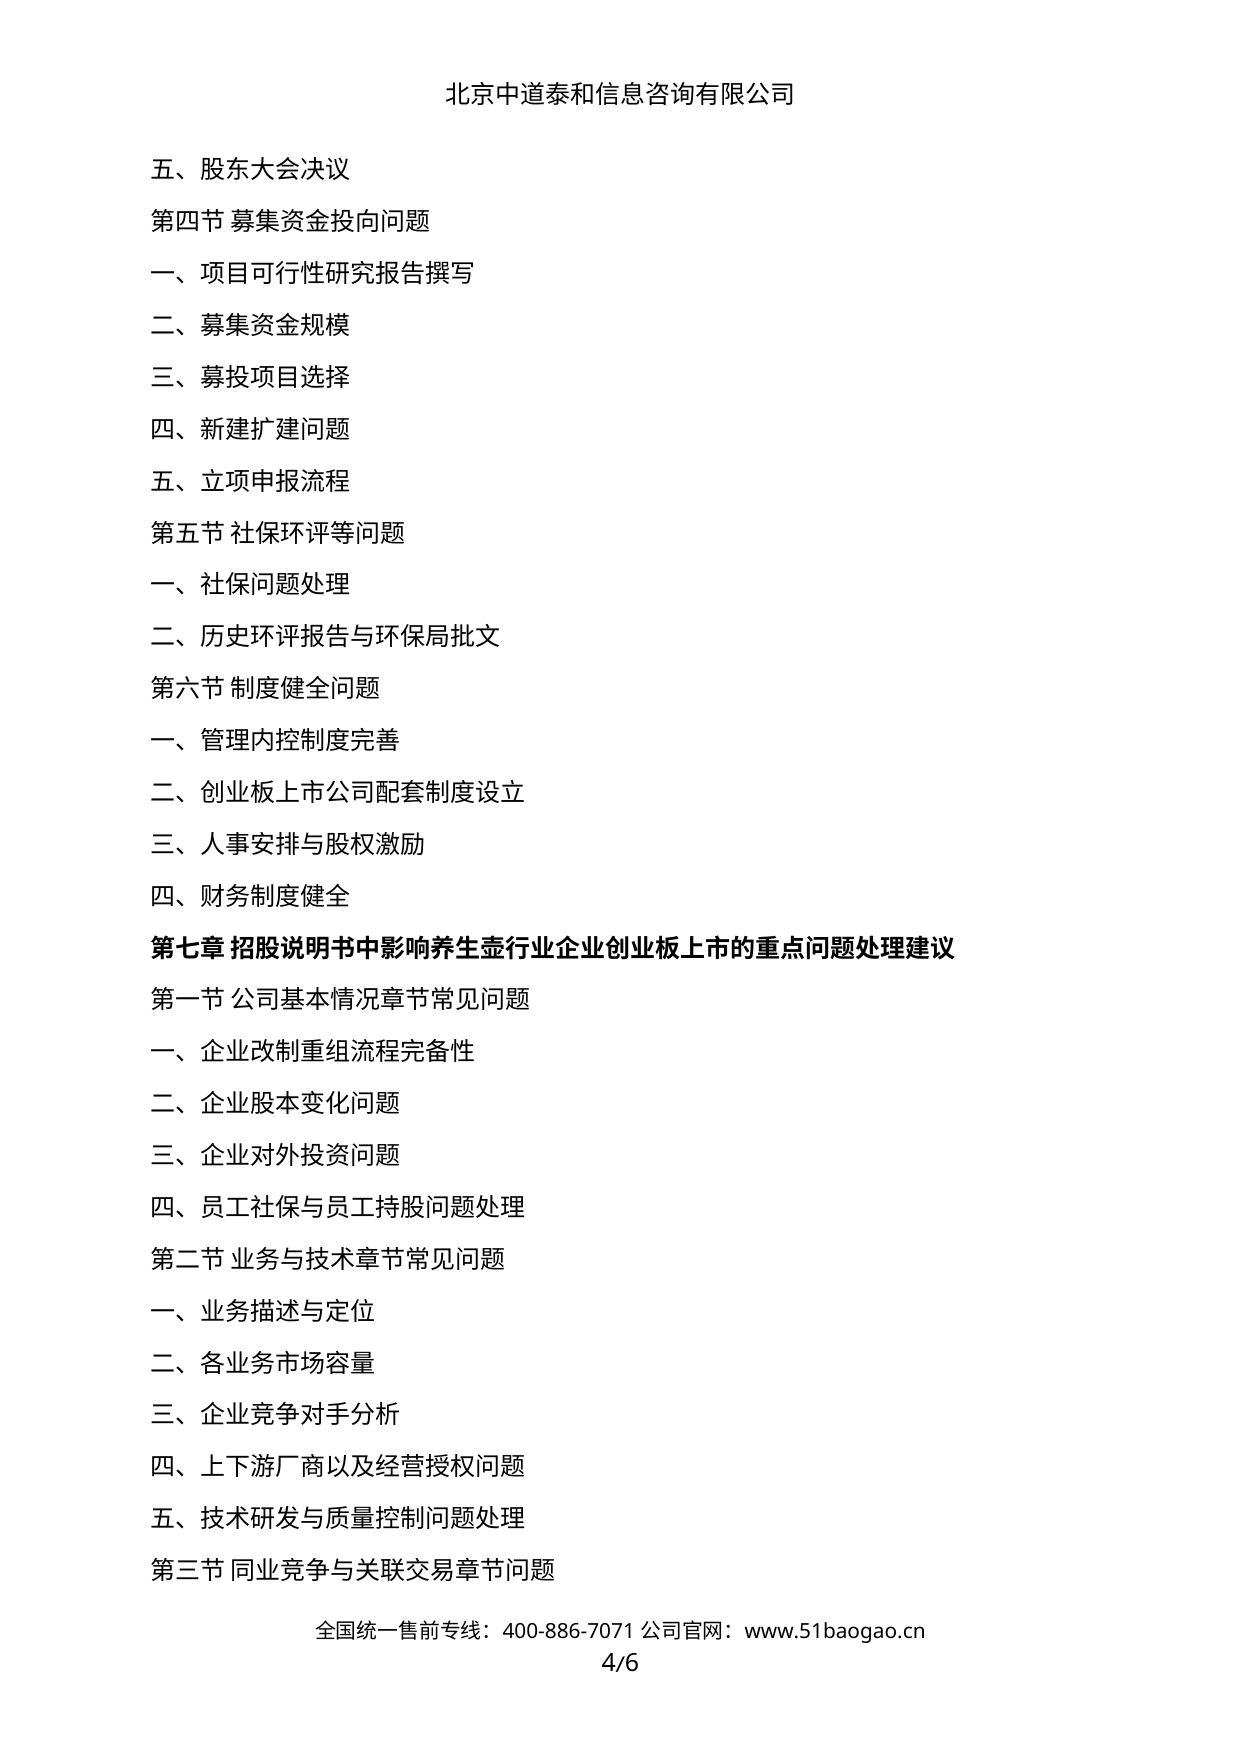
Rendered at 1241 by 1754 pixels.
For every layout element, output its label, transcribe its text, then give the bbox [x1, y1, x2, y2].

text 三、企业竞争对手分析 [150, 1395, 1090, 1431]
text 二、历史环评报告与环保局批文 [150, 617, 1090, 653]
text 五、技术研发与质量控制问题处理 [150, 1499, 1090, 1535]
text 第六节 制度健全问题 [150, 669, 1090, 705]
text 三、募投项目选择 [150, 357, 1090, 394]
text 一、管理内控制度完善 [150, 721, 1090, 757]
text 二、募集资金规模 [150, 306, 1090, 342]
text 四、员工社保与员工持股问题处理 [150, 1187, 1090, 1224]
text 一、企业改制重组流程完备性 [150, 1032, 1090, 1068]
text 第五节 社保环评等问题 [150, 513, 1090, 549]
text 第四节 募集资金投向问题 [150, 202, 1090, 238]
text 四、上下游厂商以及经营授权问题 [150, 1447, 1090, 1483]
text 二、各业务市场容量 [150, 1343, 1090, 1379]
text 一、业务描述与定位 [150, 1291, 1090, 1327]
text 三、人事安排与股权激励 [150, 824, 1090, 861]
text 五、立项申报流程 [150, 461, 1090, 497]
text 第一节 公司基本情况章节常见问题 [150, 980, 1090, 1016]
text 第七章 招股说明书中影响养生壶行业企业创业板上市的重点问题处理建议 [150, 928, 1090, 964]
text 三、企业对外投资问题 [150, 1136, 1090, 1172]
text 第三节 同业竞争与关联交易章节问题 [150, 1551, 1090, 1587]
text 五、股东大会决议 [150, 150, 1090, 186]
text 第二节 业务与技术章节常见问题 [150, 1239, 1090, 1276]
text 二、创业板上市公司配套制度设立 [150, 772, 1090, 809]
text 一、项目可行性研究报告撰写 [150, 254, 1090, 290]
text 四、财务制度健全 [150, 876, 1090, 912]
text 一、社保问题处理 [150, 565, 1090, 601]
text 二、企业股本变化问题 [150, 1084, 1090, 1120]
text 四、新建扩建问题 [150, 409, 1090, 446]
